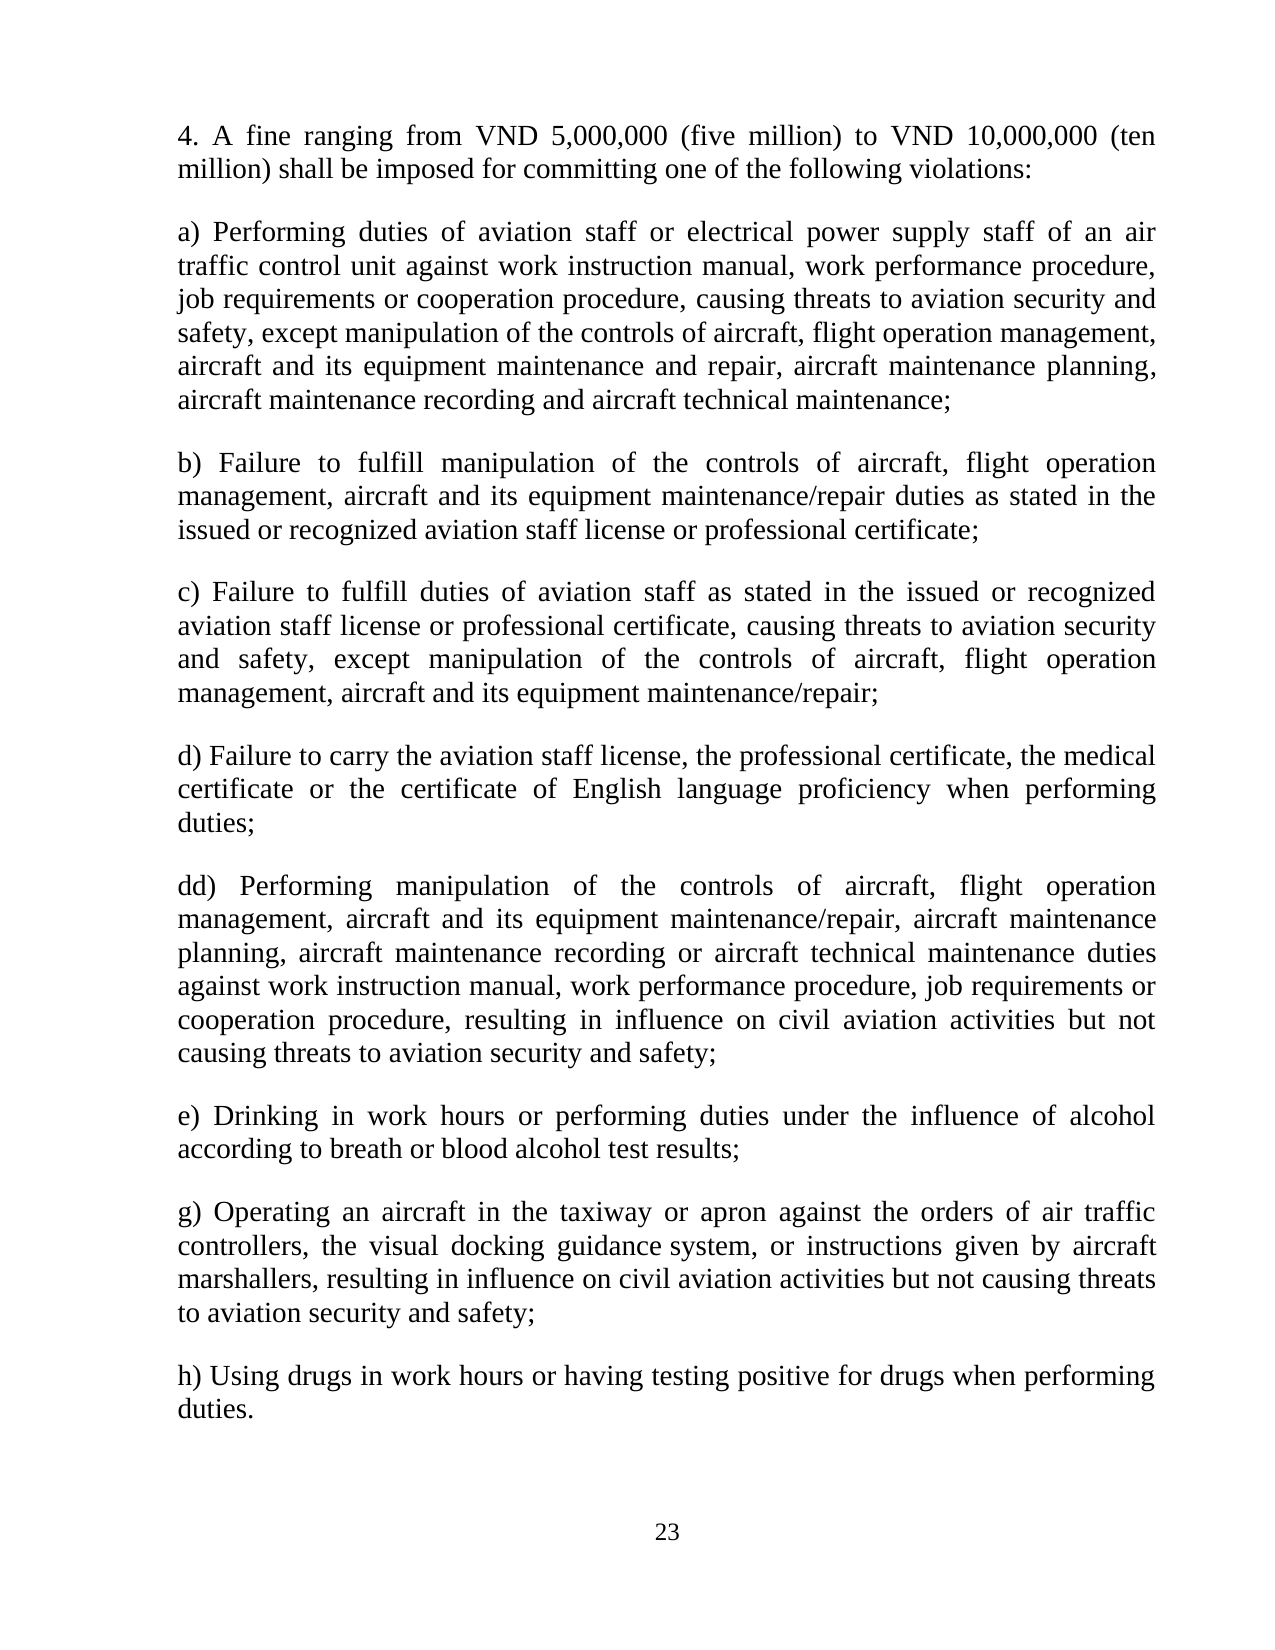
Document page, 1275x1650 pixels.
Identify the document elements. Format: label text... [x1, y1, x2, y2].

text a) Performing duties of aviation staff or electrical power supply staff of an air traffic control unit against work instruction manual, work performance procedure, job requirements or cooperation procedure, causing threats to aviation security and safety, except manipulation of the controls of aircraft, flight operation management, aircraft and its equipment maintenance and repair, aircraft maintenance planning, aircraft maintenance recording and aircraft technical maintenance; [177, 214, 1157, 416]
text b) Failure to fulfill manipulation of the controls of aircraft, flight operation management, aircraft and its equipment maintenance/repair duties as stated in the issued or recognized aviation staff license or professional certificate; [177, 445, 1157, 545]
text h) Using drugs in work hours or having testing positive for drugs when performing duties. [177, 1358, 1157, 1425]
text d) Failure to carry the aviation staff license, the professional certificate, the medical certificate or the certificate of English language proficiency when performing duties; [177, 738, 1157, 838]
text 4. A fine ranging from VND 5,000,000 (five million) to VND 10,000,000 (ten million) shall be imposed for committing one of the following violations: [177, 118, 1157, 185]
text dd) Performing manipulation of the controls of aircraft, flight operation management, aircraft and its equipment maintenance/repair, aircraft maintenance planning, aircraft maintenance recording or aircraft technical maintenance duties against work instruction manual, work performance procedure, job requirements or cooperation procedure, resulting in influence on civil aviation activities but not causing threats to aviation security and safety; [177, 868, 1157, 1069]
text g) Operating an aircraft in the taxiway or apron against the orders of air traffic controllers, the visual docking guidance system, or instructions given by aircraft marshallers, resulting in influence on civil aviation activities but not causing threats to aviation security and safety; [177, 1194, 1157, 1328]
text e) Drinking in work hours or performing duties under the influence of alcohol according to breath or blood alcohol test results; [177, 1098, 1157, 1165]
text c) Failure to fulfill duties of aviation staff as stated in the issued or recognized aviation staff license or professional certificate, causing threats to aviation security and safety, except manipulation of the controls of aircraft, flight operation management, aircraft and its equipment maintenance/repair; [177, 574, 1157, 709]
